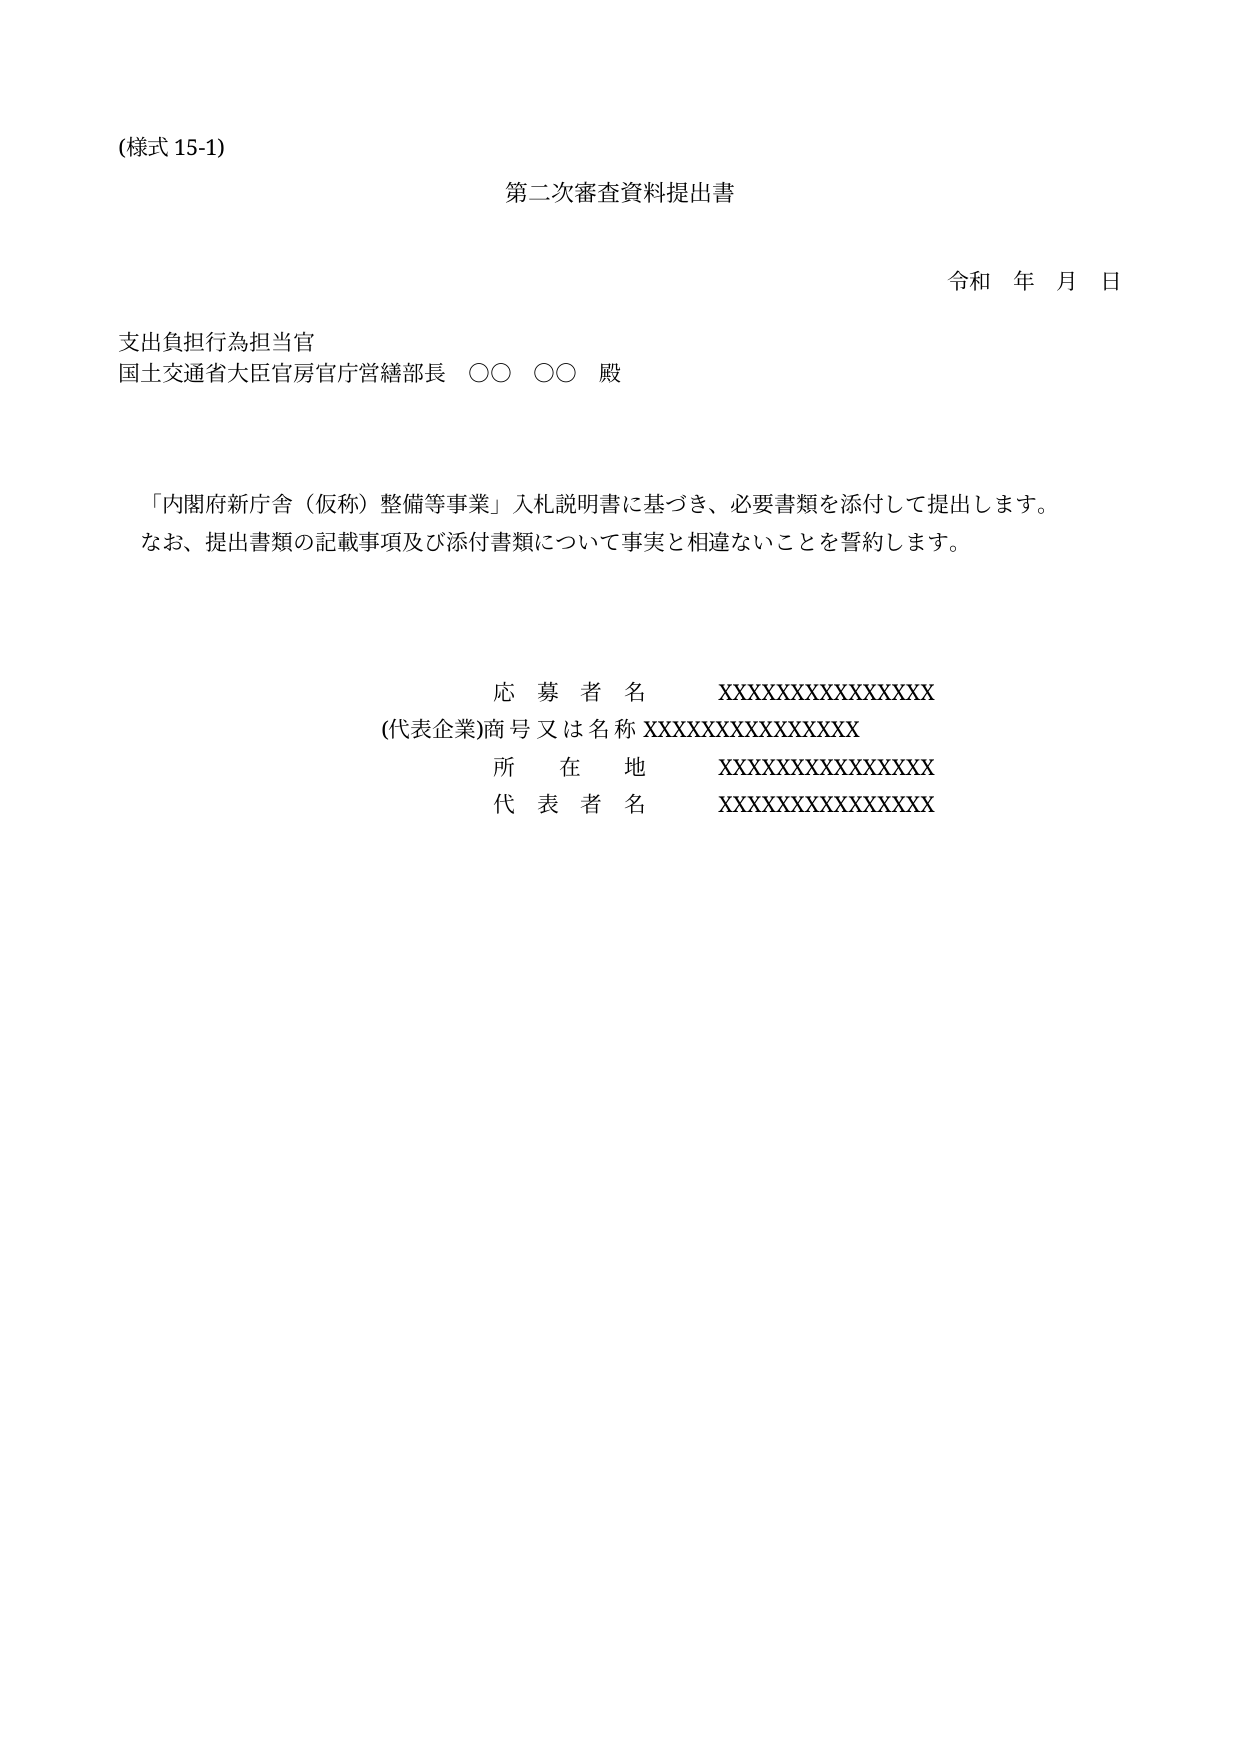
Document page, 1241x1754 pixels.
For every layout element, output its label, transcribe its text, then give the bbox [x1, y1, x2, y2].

text 応募者名 XXXXXXXXXXXXXXX [488, 669, 1122, 707]
text なお、提出書類の記載事項及び添付書類について事実と相違ないことを誓約します。 [118, 519, 1122, 557]
text (代表企業)商号又は名称 XXXXXXXXXXXXXXX 所在地 XXXXXXXXXXXXXXX 代表者名 XXXXXXXXXXXXXXX [381, 707, 1122, 819]
text 国土交通省大臣官房官庁営繕部長 ○○ ○○ 殿 [118, 357, 1122, 388]
text 第二次審査資料提出書 [118, 175, 1122, 208]
text 支出負担行為担当官 [118, 325, 1122, 357]
text 令和 年 月 日 [118, 264, 1122, 295]
text 「内閣府新庁舎（仮称）整備等事業」入札説明書に基づき、必要書類を添付して提出します。 [118, 482, 1122, 519]
text (様式15-1) [118, 131, 1122, 162]
